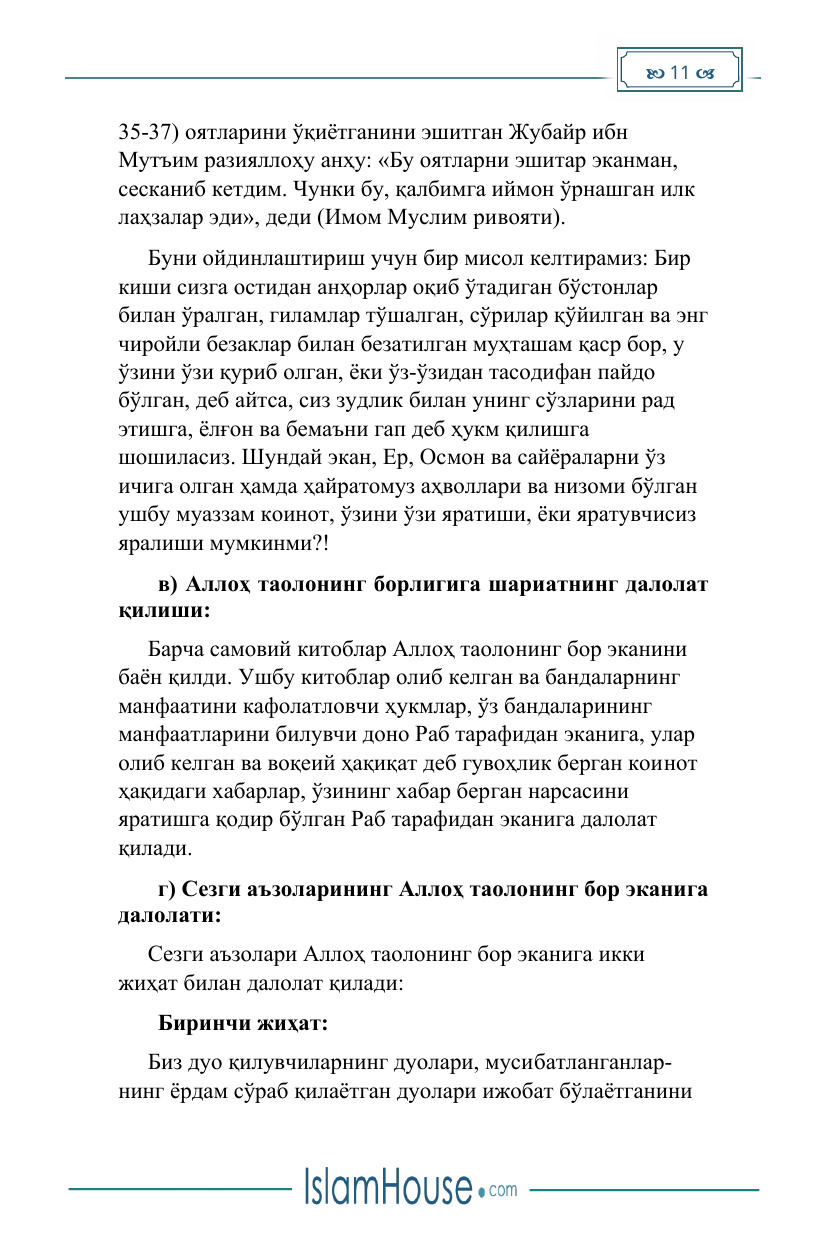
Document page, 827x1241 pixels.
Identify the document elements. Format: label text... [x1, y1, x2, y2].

text г) Сезги аъзоларининг Аллоҳ таолонинг бор эканига далолати: [118, 875, 709, 928]
text Барча самовий китоблар Аллоҳ таолонинг бор эканини баён қилди. Ушбу китоблар олиб келган ва бандаларнинг манфаатини кафолатловчи ҳукмлар, ўз бандаларининг манфаатларини билувчи доно Раб тарафидан эканига, улар олиб келган ва воқеий ҳақиқат деб гувоҳлик берган коинот ҳақидаги хабарлар, ўзининг хабар берган нарсасини яратишга қодир бўлган Раб тарафидан эканига далолат қилади. [118, 635, 709, 860]
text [118, 1048, 709, 1103]
text Буни ойдинлаштириш учун бир мисол келтирамиз: Бир киши сизга остидан анҳорлар оқиб ўтадиган бўстонлар билан ўралган, гиламлар тўшалган, сўрилар қўйилган ва энг чиройли безаклар билан безатилган муҳташам қаср бор, у ўзини ўзи қуриб олган, ёки ўз-ўзидан тасодифан пайдо бўлган, деб айтса, сиз зудлик билан унинг сўзларини рад этишга, ёлғон ва бемаъни гап деб ҳукм қилишга шошиласиз. Шундай экан, Ер, Осмон ва сайёраларни ўз ичига олган ҳамда ҳайратомуз аҳволлари ва низоми бўлган ушбу муаззам коинот, ўзини ўзи яратиши, ёки яратувчисиз яралиши мумкинми?! [118, 244, 709, 555]
text Сезги аъзолари Аллоҳ таолонинг бор эканига икки жиҳат билан далолат қилади: [118, 940, 709, 995]
picture [298, 1160, 760, 1214]
text Биринчи жиҳат: [118, 1009, 709, 1036]
picture [62, 1159, 292, 1213]
text в) Аллоҳ таолонинг борлигига шариатнинг далолат қилиши: [118, 570, 709, 622]
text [118, 118, 709, 230]
